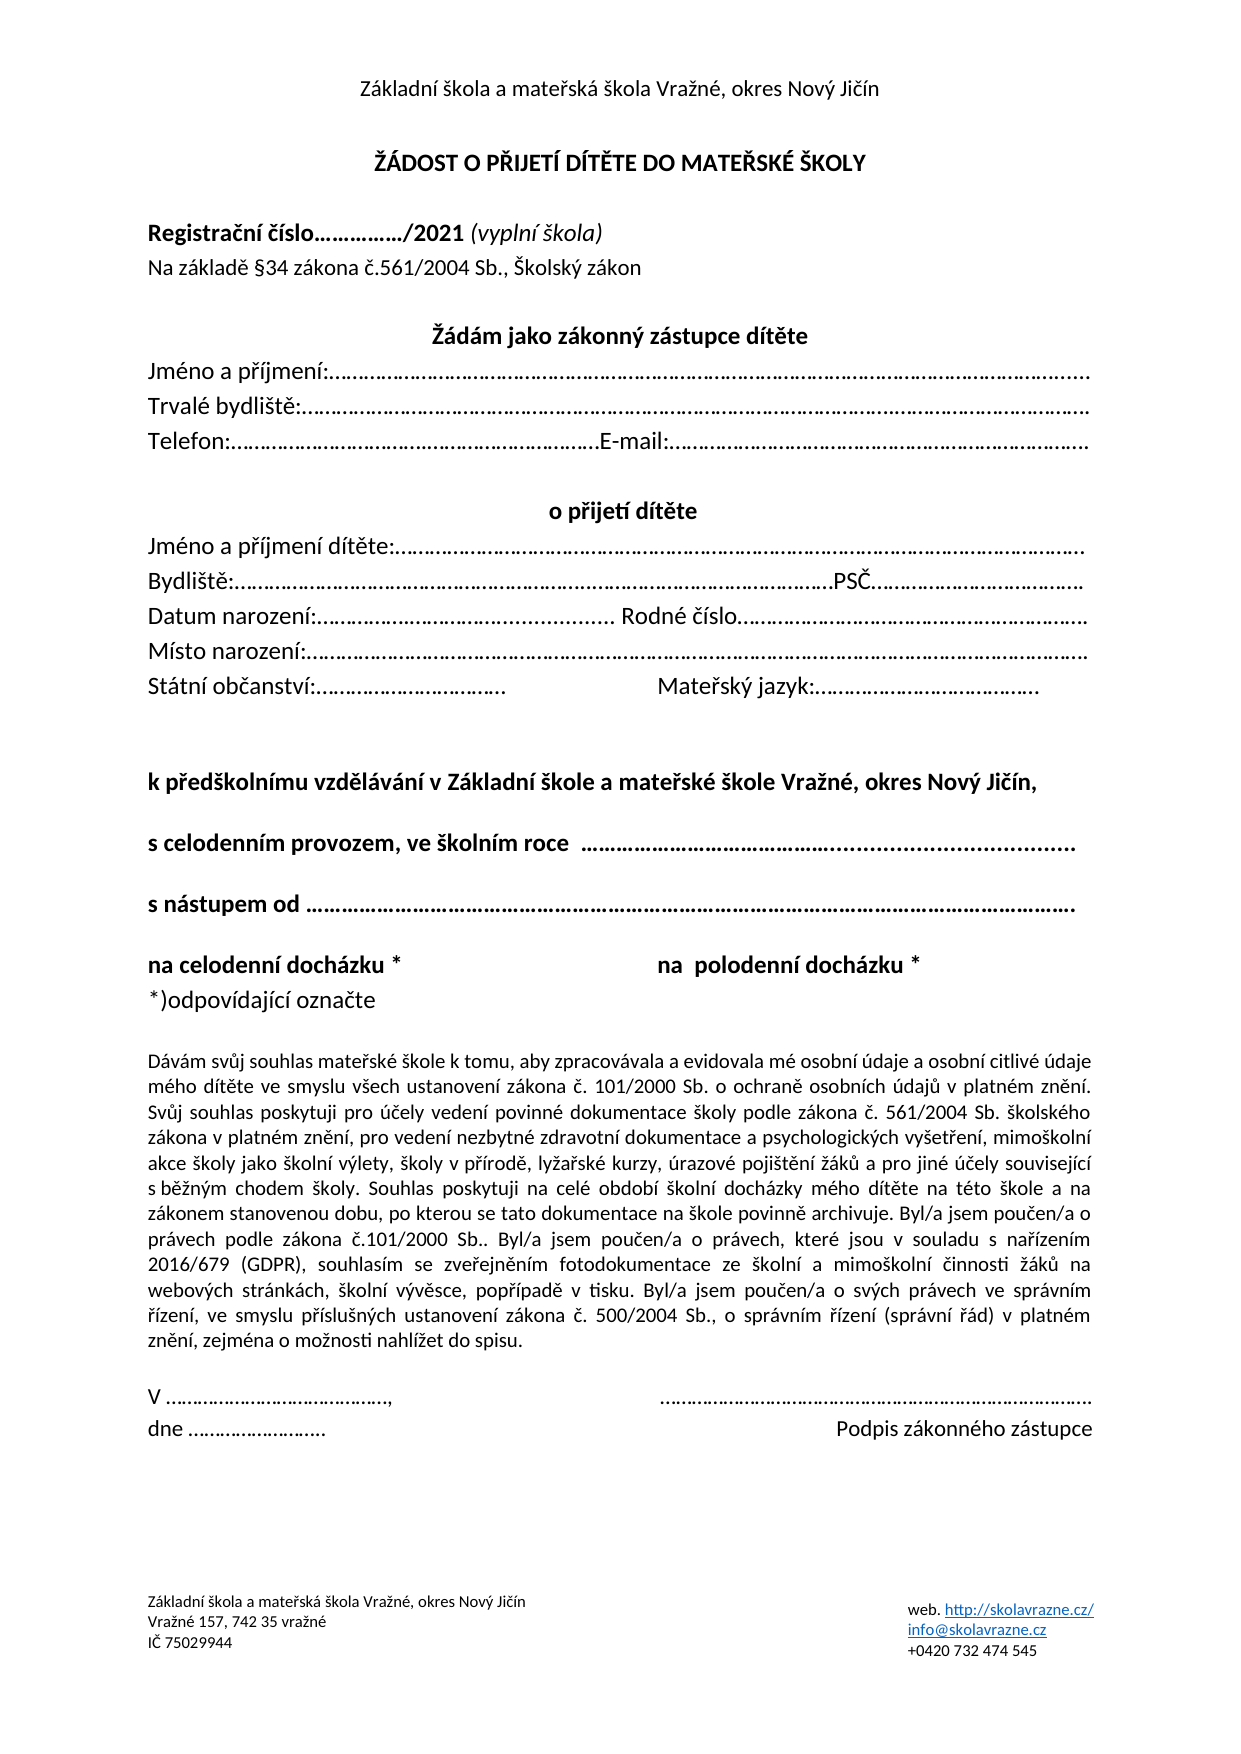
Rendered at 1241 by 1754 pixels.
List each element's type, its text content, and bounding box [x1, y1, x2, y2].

text Na základě §34 zákona č.561/2004 Sb., Školský zákon [148, 253, 1093, 281]
text ŽÁDOST O PŘIJETÍ DÍTĚTE DO MATEŘSKÉ ŠKOLY [148, 148, 1093, 178]
text dne …………………….. [148, 1414, 583, 1442]
text na celodenní docházku * na polodenní docházku * [148, 949, 1093, 979]
text o přijetí dítěte [148, 495, 1093, 525]
text *)odpovídající označte [148, 984, 1093, 1014]
text V ……………………………………, [148, 1382, 583, 1410]
text Podpis zákonného zástupce [657, 1414, 1093, 1442]
text Jméno a příjmení:………………………………………………………………………………………………………………...... [148, 355, 1093, 385]
text Datum narození:…………….……………................... Rodné číslo……………………………………………………. [148, 600, 1093, 630]
text Bydliště:……………………………………………………..……………………………………PSČ………………………………. [148, 565, 1093, 595]
text Registrační číslo……………/2021 (vyplní škola) [148, 218, 1093, 248]
text Telefon:…………………………….…………………………E-mail:………………………………………………………………. [148, 425, 1093, 455]
text Mateřský jazyk:………………………………… [657, 670, 1093, 700]
text Žádám jako zákonný zástupce dítěte [148, 320, 1093, 350]
text Místo narození:………………………………………………………………………………………………………………………. [148, 635, 1093, 665]
text k předškolnímu vzdělávání v Základní škole a mateřské škole Vražné, okres Nový Jičín, s celodenním provozem, ve školním roce ……………………………………..................................... s nástupem od …………………………………………………………………………………………………………………. [148, 766, 1093, 918]
text Jméno a příjmení dítěte:………………………………………………………………………………………………………… [148, 530, 1093, 560]
text Státní občanství:…………………………… [148, 670, 583, 700]
text Trvalé bydliště:………………………………………………………………………………………….……………………………. [148, 390, 1093, 420]
text Dávám svůj souhlas mateřské škole k tomu, aby zpracovávala a evidovala mé osobní údaje a osobní citlivé údaje mého dítěte ve smyslu všech ustanovení zákona č. 101/2000 Sb. o ochraně osobních údajů v platném znění. Svůj souhlas poskytuji pro účely vedení povinné dokumentace školy podle zákona č. 561/2004 Sb. školského zákona v platném znění, pro vedení nezbytné zdravotní dokumentace a psychologických vyšetření, mimoškolní akce školy jako školní výlety, školy v přírodě, lyžařské kurzy, úrazové pojištění žáků a pro jiné účely související s běžným chodem školy. Souhlas poskytuji na celé období školní docházky mého dítěte na této škole a na zákonem stanovenou dobu, po kterou se tato dokumentace na škole povinně archivuje. Byl/a jsem poučen/a o právech podle zákona č.101/2000 Sb.. Byl/a jsem poučen/a o právech, které jsou v souladu s nařízením 2016/679 (GDPR), souhlasím se zveřejněním fotodokumentace ze školní a mimoškolní činnosti žáků na webových stránkách, školní vývěsce, popřípadě v tisku. Byl/a jsem poučen/a o svých právech ve správním řízení, ve smyslu příslušných ustanovení zákona č. 500/2004 Sb., o správním řízení (správní řád) v platném znění, zejména o možnosti nahlížet do spisu. [148, 1048, 1093, 1353]
text ………………………………………………………………………. [657, 1382, 1093, 1410]
